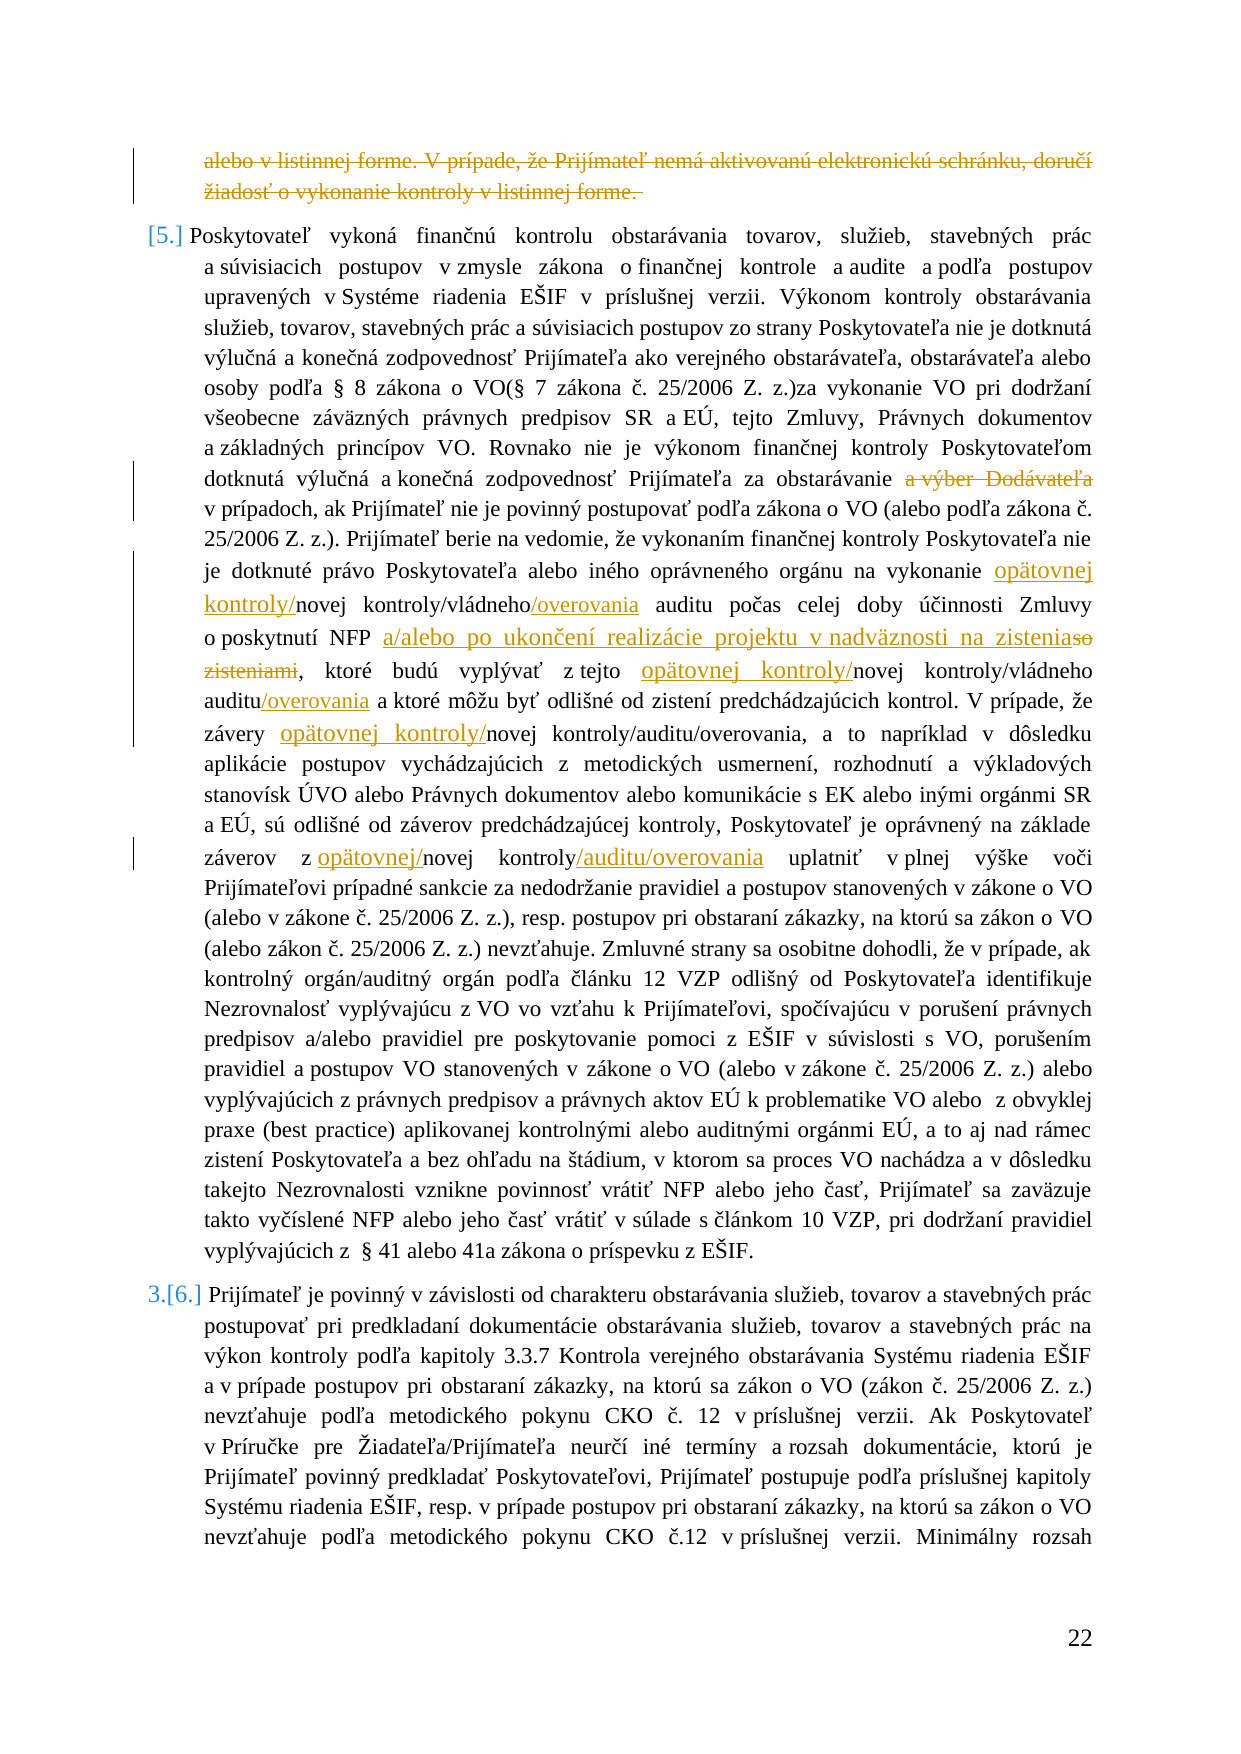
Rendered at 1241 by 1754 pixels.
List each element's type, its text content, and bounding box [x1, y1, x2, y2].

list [148, 1279, 1093, 1550]
list Poskytovateľ vykoná finančnú kontrolu obstarávania tovarov, služieb, stavebných prác a súvisiacich postupov v zmysle zákona o finančnej kontrole a audite a podľa postupov upravených v Systéme riadenia EŠIF v príslušnej verzii. Výkonom kontroly obstarávania služieb, tovarov, stavebných prác a súvisiacich postupov zo strany Poskytovateľa nie je dotknutá výlučná a konečná zodpovednosť Prijímateľa ako verejného obstarávateľa, obstarávateľa alebo osoby podľa § 8 zákona o VO(§ 7 zákona č. 25/2006 Z. z.)za vykonanie VO pri dodržaní všeobecne záväzných právnych predpisov SR a EÚ, tejto Zmluvy, Právnych dokumentov a základných princípov VO. Rovnako nie je výkonom finančnej kontroly Poskytovateľom dotknutá výlučná a konečná zodpovednosť Prijímateľa za obstarávanie v prípadoch, ak Prijímateľ nie je povinný postupovať podľa zákona o VO (alebo podľa zákona č. 25/2006 Z. z.). Prijímateľ berie na vedomie, že vykonaním finančnej kontroly Poskytovateľa nie je dotknuté právo Poskytovateľa alebo iného oprávneného orgánu na vykonanie novej kontroly/vládneho auditu počas celej doby účinnosti Zmluvy o poskytnutí NFP , ktoré budú vyplývať z tejto novej kontroly/vládneho auditu a ktoré môžu byť odlišné od zistení predchádzajúcich kontrol. V prípade, že závery novej kontroly/auditu/overovania, a to napríklad v dôsledku aplikácie postupov vychádzajúcich z metodických usmernení, rozhodnutí a výkladových stanovísk ÚVO alebo Právnych dokumentov alebo komunikácie s EK alebo inými orgánmi SR a EÚ, sú odlišné od záverov predchádzajúcej kontroly, Poskytovateľ je oprávnený na základe záverov z novej kontroly uplatniť v plnej výške voči Prijímateľovi prípadné sankcie za nedodržanie pravidiel a postupov stanovených v zákone o VO (alebo v zákone č. 25/2006 Z. z.), resp. postupov pri obstaraní zákazky, na ktorú sa zákon o VO (alebo zákon č. 25/2006 Z. z.) nevzťahuje. Zmluvné strany sa osobitne dohodli, že v prípade, ak kontrolný orgán/auditný orgán podľa článku 12 VZP odlišný od Poskytovateľa identifikuje Nezrovnalosť vyplývajúcu z VO vo vzťahu k Prijímateľovi, spočívajúcu v porušení právnych predpisov a/alebo pravidiel pre poskytovanie pomoci z EŠIF v súvislosti s VO, porušením pravidiel a postupov VO stanovených v zákone o VO (alebo v zákone č. 25/2006 Z. z.) alebo vyplývajúcich z právnych predpisov a právnych aktov EÚ k problematike VO alebo z obvyklej praxe (best practice) aplikovanej kontrolnými alebo auditnými orgánmi EÚ, a to aj nad rámec zistení Poskytovateľa a bez ohľadu na štádium, v ktorom sa proces VO nachádza a v dôsledku takejto Nezrovnalosti vznikne povinnosť vrátiť NFP alebo jeho časť, Prijímateľ sa zaväzuje takto vyčíslené NFP alebo jeho časť vrátiť v súlade s článkom 10 VZP, pri dodržaní pravidiel vyplývajúcich z § 41 alebo 41a zákona o príspevku z EŠIF. [148, 221, 1093, 1263]
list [148, 148, 1093, 204]
